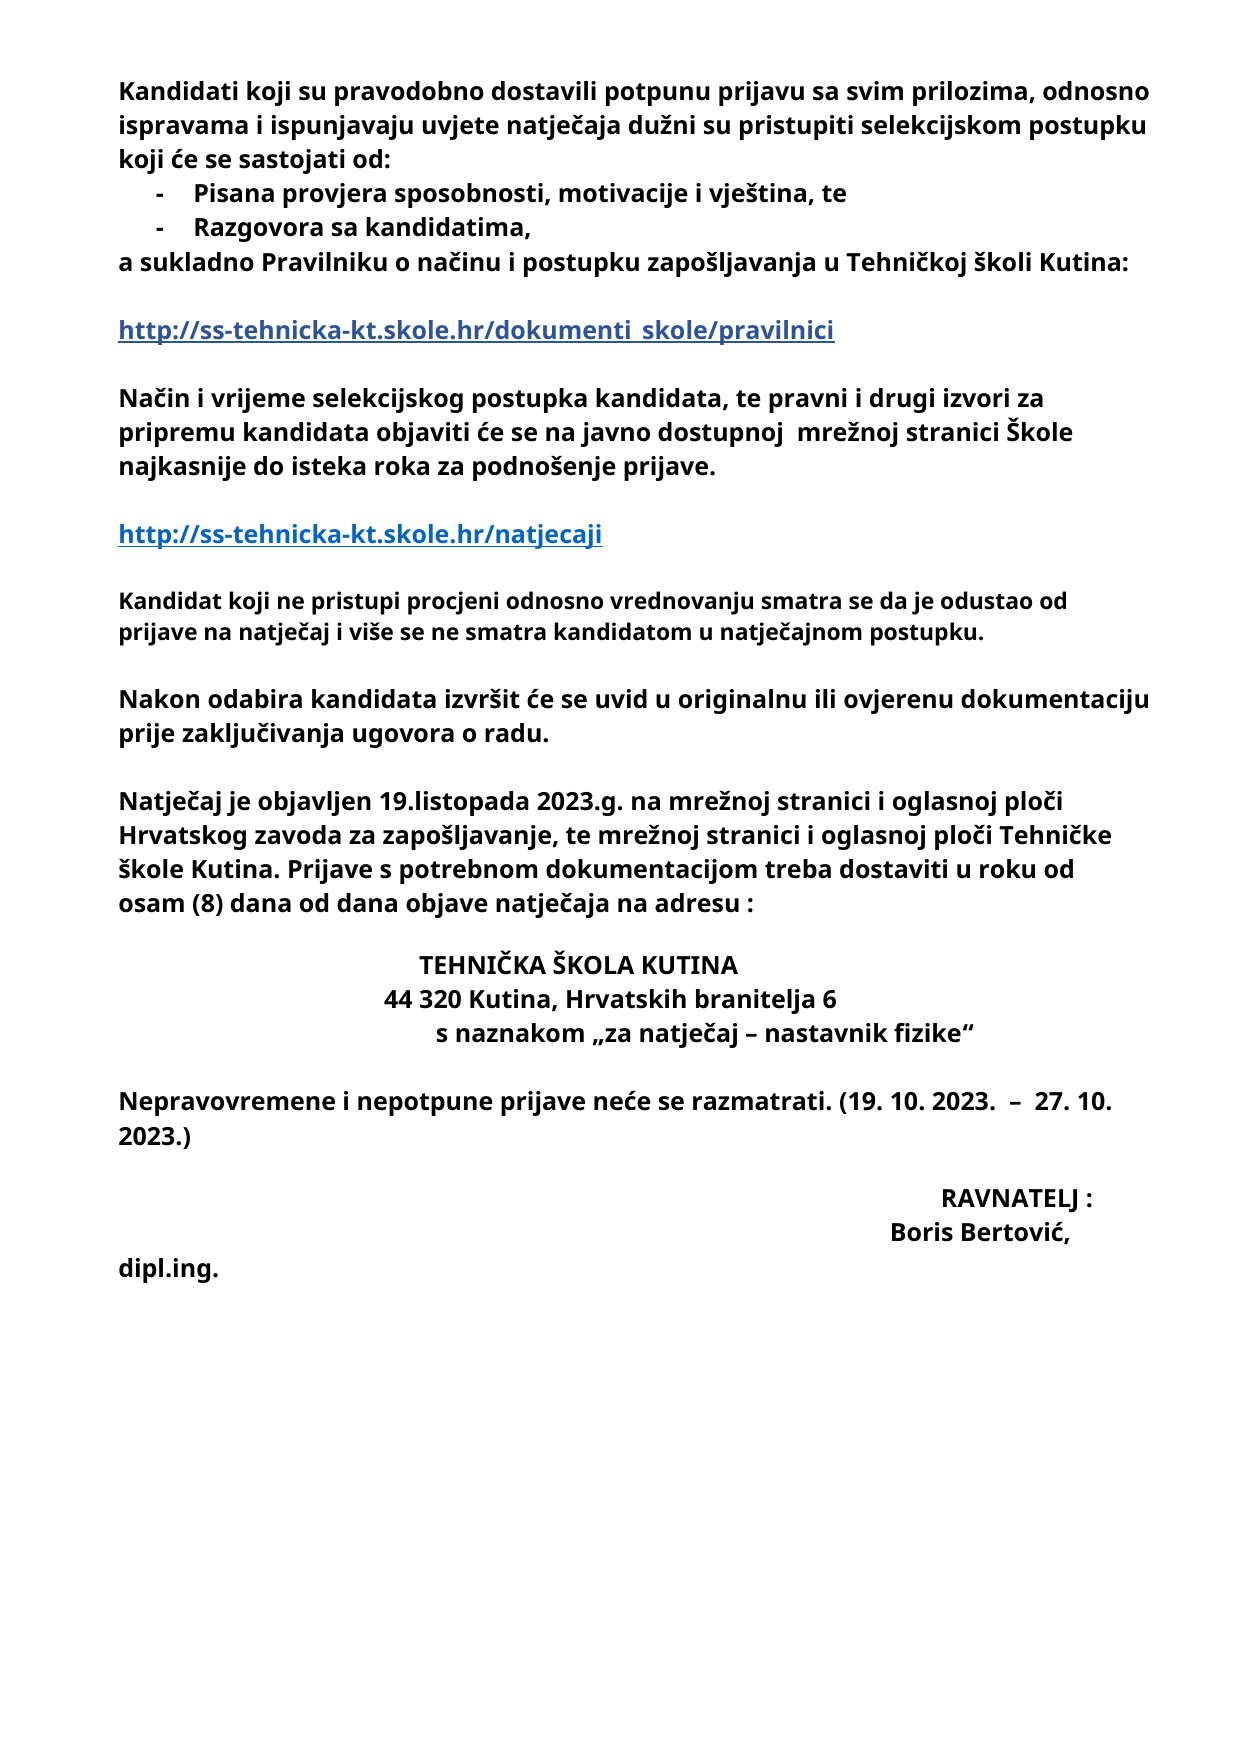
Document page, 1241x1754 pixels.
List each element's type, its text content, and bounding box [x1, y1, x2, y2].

text Nepravovremene i nepotpune prijave neće se razmatrati. (19. 10. 2023. – 27. 10. 2023.) [118, 1084, 1152, 1152]
text 44 320 Kutina, Hrvatskih branitelja 6 [118, 982, 1152, 1016]
text RAVNATELJ : [118, 1180, 1152, 1214]
text Nakon odabira kandidata izvršit će se uvid u originalnu ili ovjerenu dokumentaciju prije zaključivanja ugovora o radu. [118, 681, 1152, 749]
text Natječaj je objavljen 19.listopada 2023.g. na mrežnoj stranici i oglasnoj ploči Hrvatskog zavoda za zapošljavanje, te mrežnoj stranici i oglasnoj ploči Tehničke škole Kutina. Prijave s potrebnom dokumentacijom treba dostaviti u roku od osam (8) dana od dana objave natječaja na adresu : [118, 783, 1152, 920]
list Pisana provjera sposobnosti, motivacije i vještina, te [156, 176, 1152, 210]
text TEHNIČKA ŠKOLA KUTINA [118, 948, 1152, 982]
text s naznakom „za natječaj – nastavnik fizike“ [118, 1016, 1152, 1050]
text http://ss-tehnicka-kt.skole.hr/dokumenti_skole/pravilnici [118, 312, 1152, 346]
text http://ss-tehnicka-kt.skole.hr/natjecaji [118, 517, 1152, 551]
text Kandidati koji su pravodobno dostavili potpunu prijavu sa svim prilozima, odnosno ispravama i ispunjavaju uvjete natječaja dužni su pristupiti selekcijskom postupku koji će se sastojati od: [118, 74, 1152, 176]
text Kandidat koji ne pristupi procjeni odnosno vrednovanju smatra se da je odustao od prijave na natječaj i više se ne smatra kandidatom u natječajnom postupku. [118, 585, 1152, 647]
text Način i vrijeme selekcijskog postupka kandidata, te pravni i drugi izvori za pripremu kandidata objaviti će se na javno dostupnoj mrežnoj stranici Škole najkasnije do isteka roka za podnošenje prijave. [118, 380, 1152, 483]
text Boris Bertović, dipl.ing. [118, 1214, 1152, 1285]
list Razgovora sa kandidatima, [156, 210, 1152, 244]
text a sukladno Pravilniku o načinu i postupku zapošljavanja u Tehničkoj školi Kutina: [118, 244, 1152, 278]
